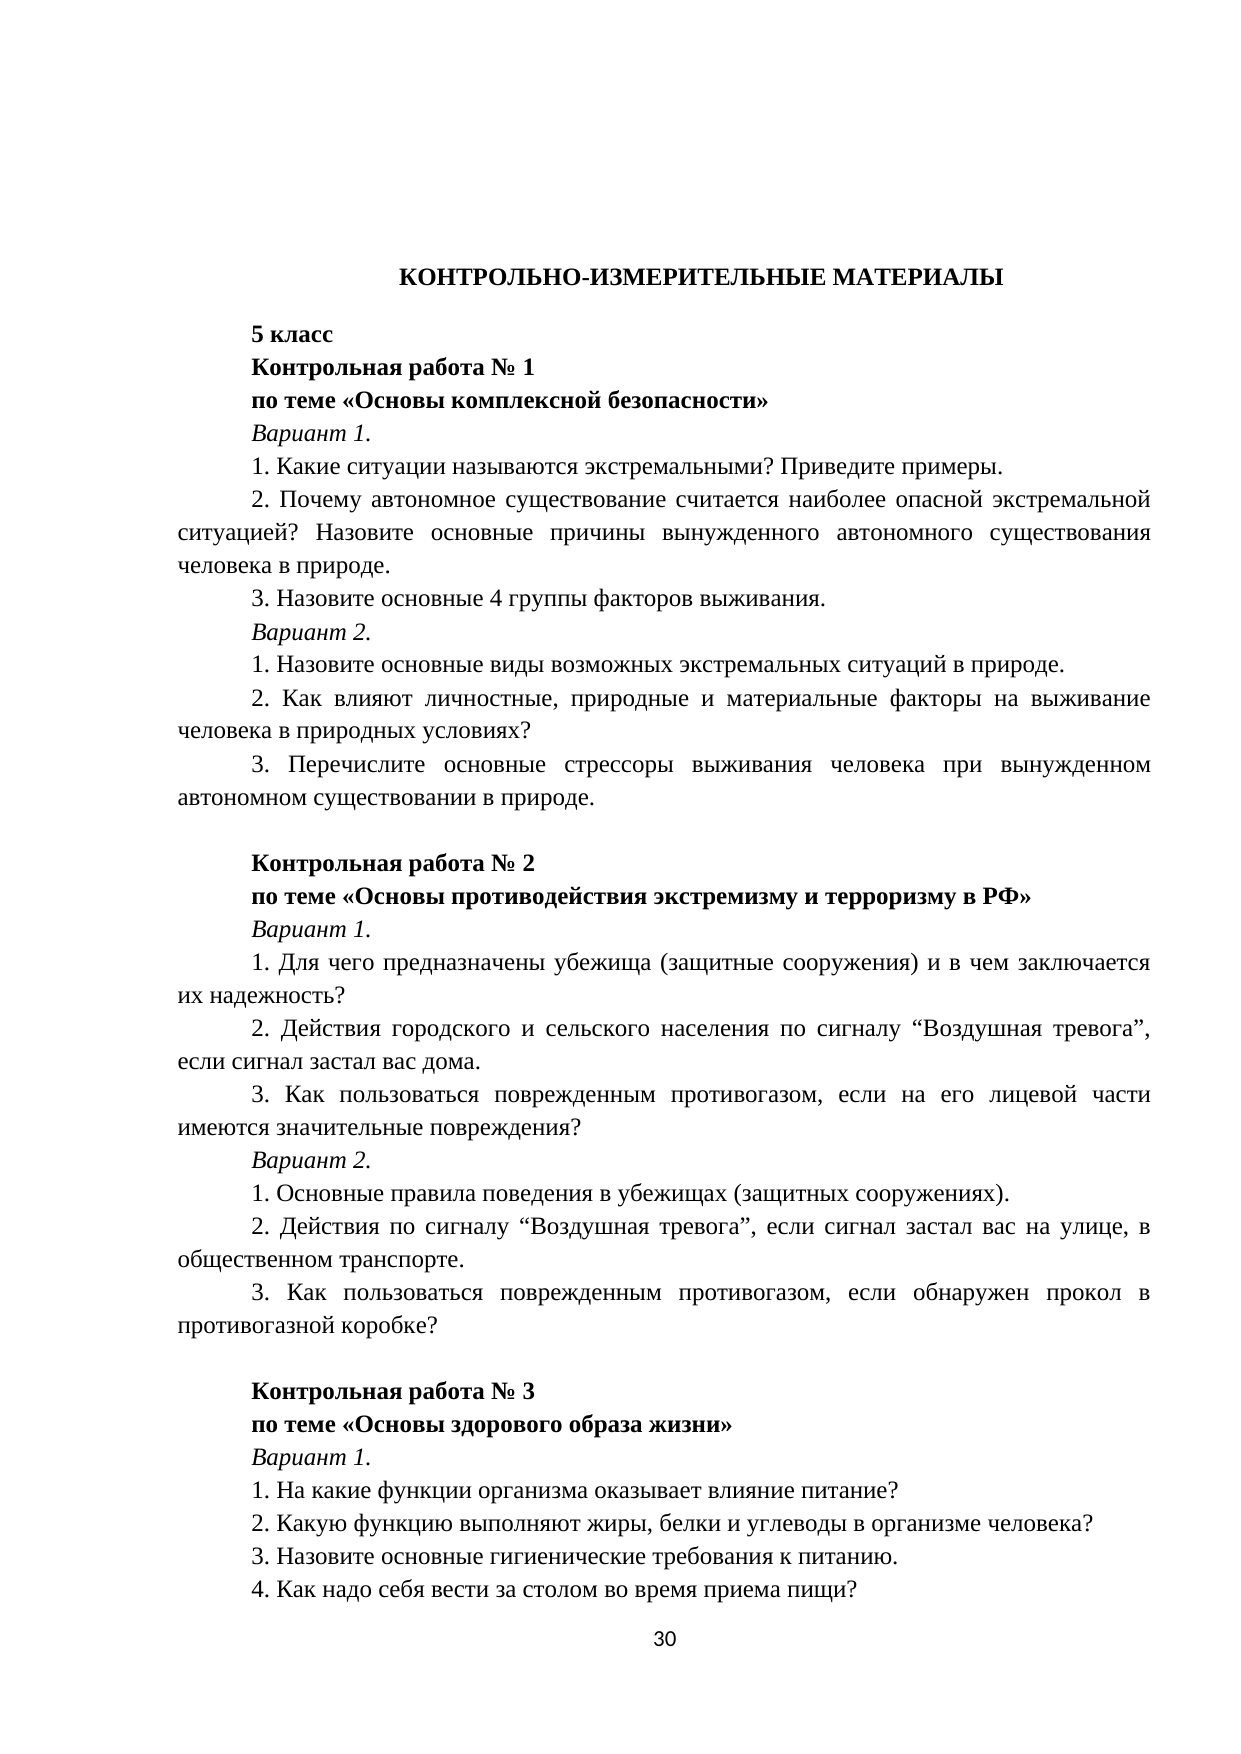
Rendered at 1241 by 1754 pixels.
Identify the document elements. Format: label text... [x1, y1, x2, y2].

text 2. Как влияют личностные, природные и материальные факторы на выживание человека в природных условиях? [177, 683, 1152, 744]
text 3. Назовите основные 4 группы факторов выживания. [177, 583, 1152, 612]
text Вариант 1. [177, 914, 1152, 942]
text по теме «Основы комплексной безопасности» [177, 385, 1152, 414]
text Контрольная работа № 1 [177, 352, 1152, 381]
text 1. Для чего предназначены убежища (защитные сооружения) и в чем заключается их надежность? [177, 947, 1152, 1008]
text 1. Назовите основные виды возможных экстремальных ситуаций в природе. [177, 649, 1152, 678]
text Вариант 1. [177, 1442, 1152, 1471]
text 3. Назовите основные гигиенические требования к питанию. [177, 1541, 1152, 1570]
text 1. Основные правила поведения в убежищах (защитных сооружениях). [177, 1178, 1152, 1207]
text Контрольная работа № 3 [177, 1376, 1152, 1405]
text 3. Как пользоваться поврежденным противогазом, если обнаружен прокол в противогазной коробке? [177, 1277, 1152, 1339]
text 5 класс [177, 319, 1152, 348]
text Контрольная работа № 2 [177, 848, 1152, 876]
text 2. Почему автономное существование считается наиболее опасной экстремальной ситуацией? Назовите основные причины вынужденного автономного существования человека в природе. [177, 484, 1152, 579]
text Вариант 2. [177, 617, 1152, 645]
text 2. Какую функцию выполняют жиры, белки и углеводы в организме человека? [177, 1508, 1152, 1537]
text Вариант 1. [177, 418, 1152, 447]
text КОНТРОЛЬНО-ИЗМЕРИТЕЛЬНЫЕ МАТЕРИАЛЫ [177, 262, 1152, 291]
text 3. Как пользоваться поврежденным противогазом, если на его лицевой части имеются значительные повреждения? [177, 1079, 1152, 1141]
text 2. Действия по сигналу “Воздушная тревога”, если сигнал застал вас на улице, в общественном транспорте. [177, 1211, 1152, 1273]
text по теме «Основы противодействия экстремизму и терроризму в РФ» [177, 881, 1152, 909]
text 1. Какие ситуации называются экстремальными? Приведите примеры. [177, 451, 1152, 480]
text Вариант 2. [177, 1145, 1152, 1174]
text 3. Перечислите основные стрессоры выживания человека при вынужденном автономном существовании в природе. [177, 749, 1152, 810]
text 2. Действия городского и сельского населения по сигналу “Воздушная тревога”, если сигнал застал вас дома. [177, 1013, 1152, 1074]
text 1. На какие функции организма оказывает влияние питание? [177, 1475, 1152, 1504]
text 4. Как надо себя вести за столом во время приема пищи? [177, 1574, 1152, 1603]
text по теме «Основы здорового образа жизни» [177, 1409, 1152, 1438]
